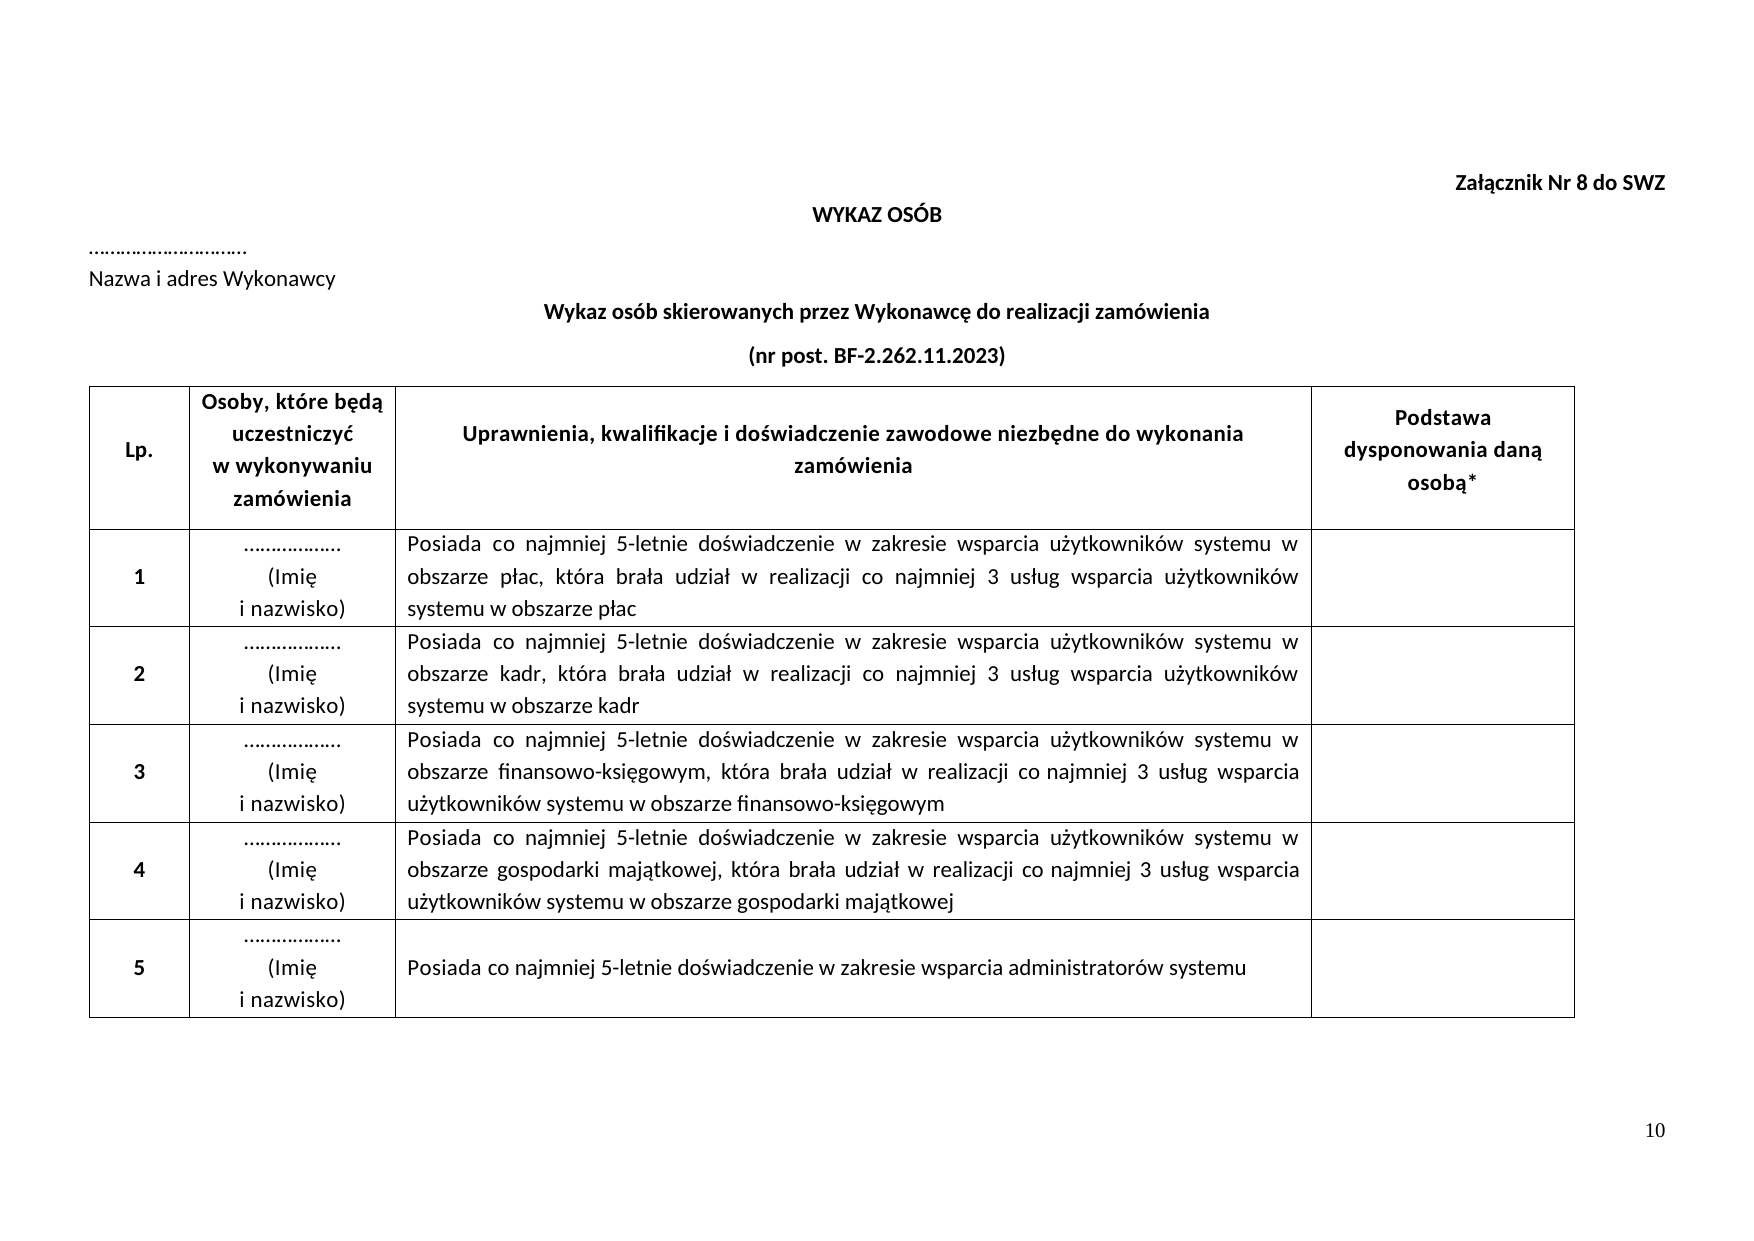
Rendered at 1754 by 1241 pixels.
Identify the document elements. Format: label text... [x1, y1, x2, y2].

table_cell ……………… (Imię i nazwisko) [190, 627, 395, 724]
table_cell 2 [90, 627, 189, 724]
table_header Podstawa dysponowania daną osobą* [1312, 387, 1574, 528]
text ………………………… [89, 232, 1665, 260]
table_cell 4 [90, 823, 189, 919]
table_header Uprawnienia, kwalifikacje i doświadczenie zawodowe niezbędne do wykonania zamówienia [396, 387, 1311, 528]
text WYKAZ OSÓB [89, 200, 1665, 228]
table_cell ……………… (Imię i nazwisko) [190, 725, 395, 822]
table_cell [1312, 627, 1574, 724]
table_cell [1312, 823, 1574, 919]
table_cell Posiada co najmniej 5-letnie doświadczenie w zakresie wsparcia użytkowników systemu w obszarze finansowo-księgowym, która brała udział w realizacji co najmniej 3 usług wsparcia użytkowników systemu w obszarze finansowo-księgowym [396, 725, 1311, 822]
table_cell ……………… (Imię i nazwisko) [190, 823, 395, 919]
table_cell ……………… (Imię i nazwisko) [190, 920, 395, 1017]
table_cell [1312, 530, 1574, 626]
table_cell 5 [90, 920, 189, 1017]
table_cell [1312, 920, 1574, 1017]
table_header Osoby, które będą uczestniczyć w wykonywaniu zamówienia [190, 387, 395, 528]
table_cell Posiada co najmniej 5-letnie doświadczenie w zakresie wsparcia użytkowników systemu w obszarze płac, która brała udział w realizacji co najmniej 3 usług wsparcia użytkowników systemu w obszarze płac [396, 530, 1311, 626]
text Wykaz osób skierowanych przez Wykonawcę do realizacji zamówienia [89, 297, 1665, 325]
text Nazwa i adres Wykonawcy [89, 264, 1665, 293]
table_cell [1312, 725, 1574, 822]
table_cell Posiada co najmniej 5-letnie doświadczenie w zakresie wsparcia administratorów systemu [396, 920, 1311, 1017]
table_cell 3 [90, 725, 189, 822]
table_cell 1 [90, 530, 189, 626]
text Załącznik Nr 8 do SWZ [89, 168, 1665, 196]
text (nr post. BF-2.262.11.2023) [89, 341, 1665, 369]
table_cell ……………… (Imię i nazwisko) [190, 530, 395, 626]
table_cell Posiada co najmniej 5-letnie doświadczenie w zakresie wsparcia użytkowników systemu w obszarze kadr, która brała udział w realizacji co najmniej 3 usług wsparcia użytkowników systemu w obszarze kadr [396, 627, 1311, 724]
table_header Lp. [90, 387, 189, 528]
table_cell Posiada co najmniej 5-letnie doświadczenie w zakresie wsparcia użytkowników systemu w obszarze gospodarki majątkowej, która brała udział w realizacji co najmniej 3 usług wsparcia użytkowników systemu w obszarze gospodarki majątkowej [396, 823, 1311, 919]
